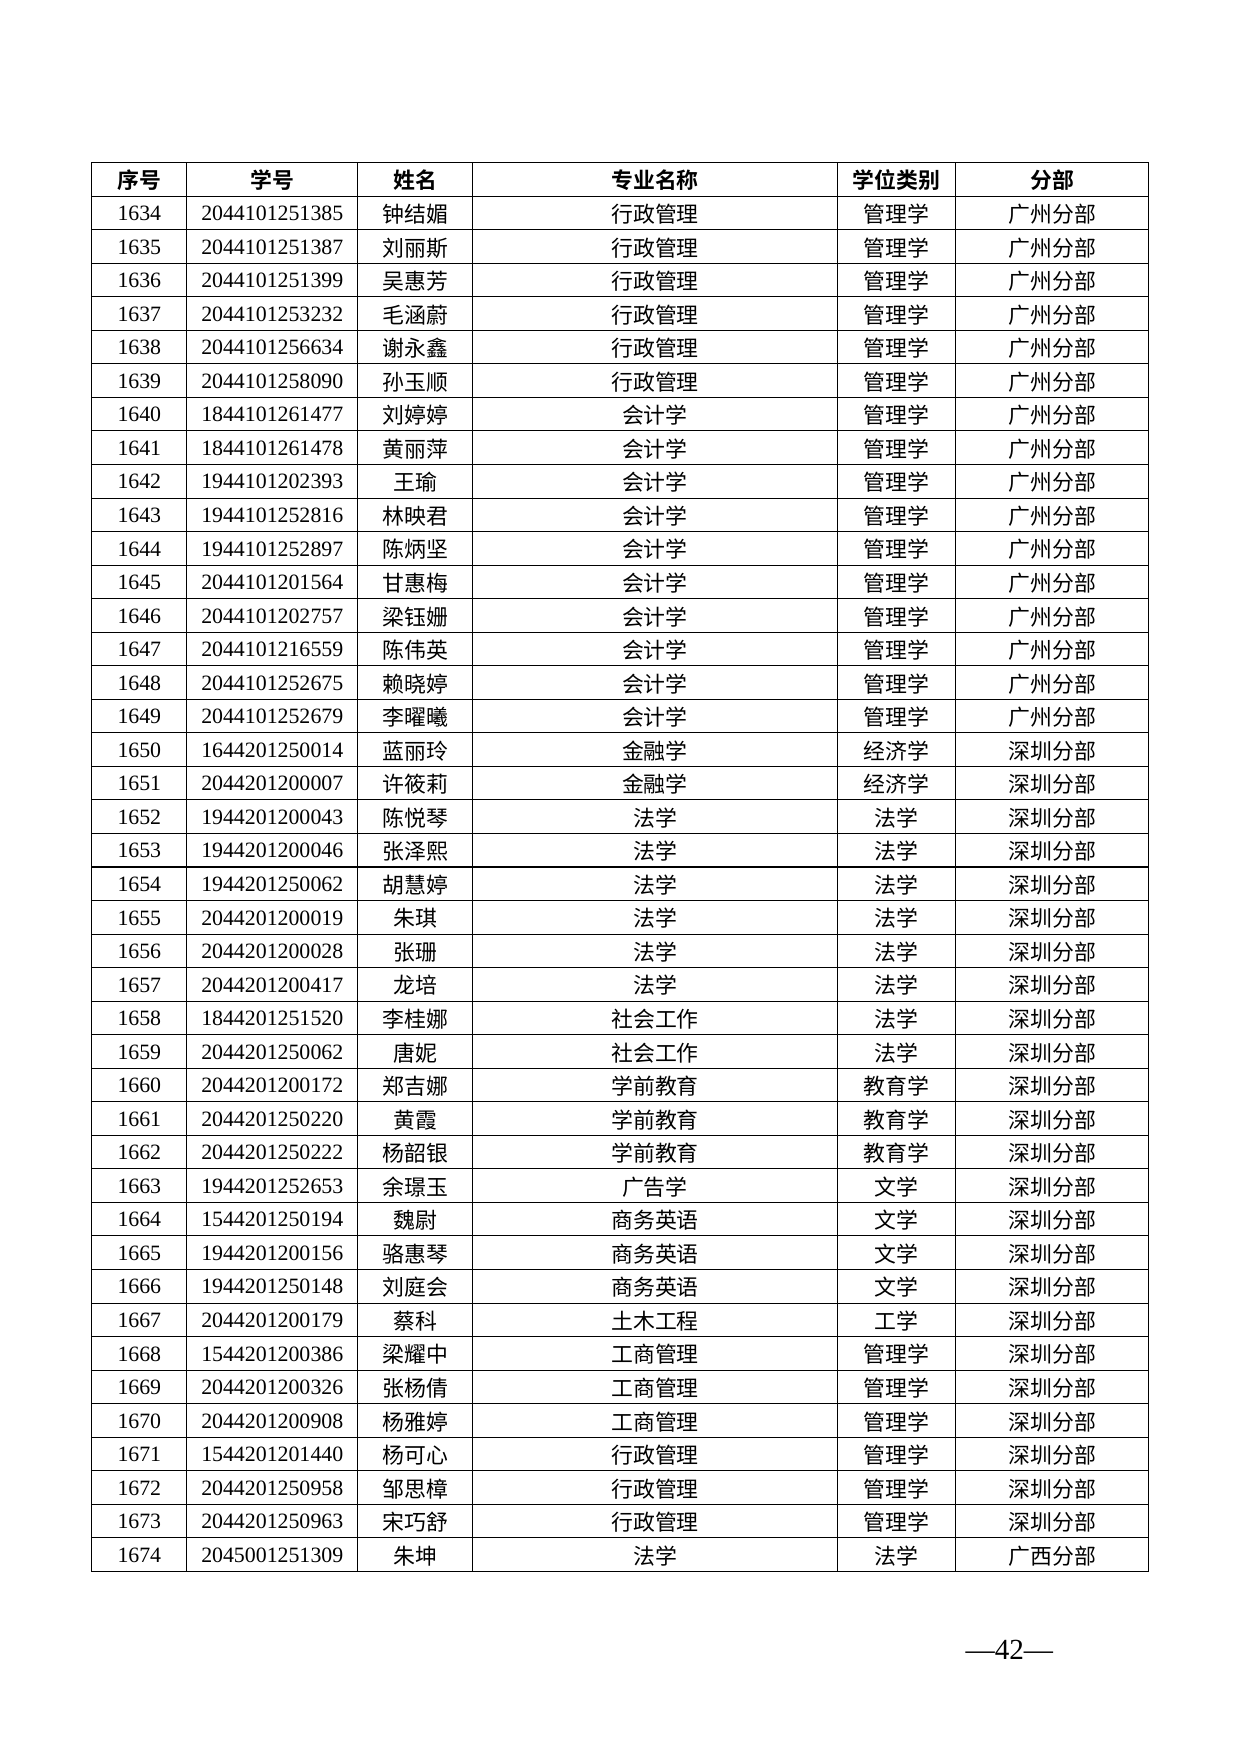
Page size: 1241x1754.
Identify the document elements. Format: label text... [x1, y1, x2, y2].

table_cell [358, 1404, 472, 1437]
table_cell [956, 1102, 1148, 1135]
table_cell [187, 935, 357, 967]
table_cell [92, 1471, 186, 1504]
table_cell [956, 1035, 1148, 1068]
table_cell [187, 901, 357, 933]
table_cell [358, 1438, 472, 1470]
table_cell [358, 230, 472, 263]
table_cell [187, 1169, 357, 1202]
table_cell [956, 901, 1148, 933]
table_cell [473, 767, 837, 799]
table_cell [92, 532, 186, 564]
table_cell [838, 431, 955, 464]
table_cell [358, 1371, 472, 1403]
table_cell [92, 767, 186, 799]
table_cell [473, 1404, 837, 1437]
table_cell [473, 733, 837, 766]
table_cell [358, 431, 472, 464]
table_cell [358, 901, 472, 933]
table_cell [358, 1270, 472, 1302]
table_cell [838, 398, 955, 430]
table_header 序号 [92, 163, 186, 196]
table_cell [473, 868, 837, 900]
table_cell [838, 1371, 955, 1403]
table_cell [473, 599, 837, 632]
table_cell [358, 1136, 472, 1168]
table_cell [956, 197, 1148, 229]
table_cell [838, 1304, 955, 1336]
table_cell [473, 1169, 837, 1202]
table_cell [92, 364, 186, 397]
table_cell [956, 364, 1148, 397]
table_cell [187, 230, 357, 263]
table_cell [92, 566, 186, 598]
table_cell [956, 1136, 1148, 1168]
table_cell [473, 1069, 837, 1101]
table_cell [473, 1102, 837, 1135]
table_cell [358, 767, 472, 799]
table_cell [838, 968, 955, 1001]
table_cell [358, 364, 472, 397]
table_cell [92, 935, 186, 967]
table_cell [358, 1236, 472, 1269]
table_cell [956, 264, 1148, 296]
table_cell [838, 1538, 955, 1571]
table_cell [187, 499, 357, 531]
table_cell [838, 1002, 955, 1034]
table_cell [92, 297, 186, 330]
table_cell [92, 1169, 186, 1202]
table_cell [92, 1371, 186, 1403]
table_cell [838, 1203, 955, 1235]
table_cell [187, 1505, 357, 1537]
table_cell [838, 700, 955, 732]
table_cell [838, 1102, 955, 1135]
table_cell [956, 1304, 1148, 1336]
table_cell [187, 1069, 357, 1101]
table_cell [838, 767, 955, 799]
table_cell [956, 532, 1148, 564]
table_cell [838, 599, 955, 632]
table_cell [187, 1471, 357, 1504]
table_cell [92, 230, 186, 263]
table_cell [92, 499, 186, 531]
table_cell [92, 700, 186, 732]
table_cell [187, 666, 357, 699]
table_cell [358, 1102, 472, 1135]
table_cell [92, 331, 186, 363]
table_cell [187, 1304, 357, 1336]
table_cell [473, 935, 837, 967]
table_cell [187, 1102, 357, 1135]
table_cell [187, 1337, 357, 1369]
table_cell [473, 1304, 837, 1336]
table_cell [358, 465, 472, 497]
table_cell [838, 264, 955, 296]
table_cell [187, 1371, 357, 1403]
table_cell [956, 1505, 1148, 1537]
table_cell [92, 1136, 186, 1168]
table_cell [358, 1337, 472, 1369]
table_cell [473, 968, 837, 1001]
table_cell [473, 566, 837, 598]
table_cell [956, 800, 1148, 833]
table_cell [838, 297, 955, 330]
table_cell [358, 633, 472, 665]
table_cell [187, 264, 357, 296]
table_header 姓名 [358, 163, 472, 196]
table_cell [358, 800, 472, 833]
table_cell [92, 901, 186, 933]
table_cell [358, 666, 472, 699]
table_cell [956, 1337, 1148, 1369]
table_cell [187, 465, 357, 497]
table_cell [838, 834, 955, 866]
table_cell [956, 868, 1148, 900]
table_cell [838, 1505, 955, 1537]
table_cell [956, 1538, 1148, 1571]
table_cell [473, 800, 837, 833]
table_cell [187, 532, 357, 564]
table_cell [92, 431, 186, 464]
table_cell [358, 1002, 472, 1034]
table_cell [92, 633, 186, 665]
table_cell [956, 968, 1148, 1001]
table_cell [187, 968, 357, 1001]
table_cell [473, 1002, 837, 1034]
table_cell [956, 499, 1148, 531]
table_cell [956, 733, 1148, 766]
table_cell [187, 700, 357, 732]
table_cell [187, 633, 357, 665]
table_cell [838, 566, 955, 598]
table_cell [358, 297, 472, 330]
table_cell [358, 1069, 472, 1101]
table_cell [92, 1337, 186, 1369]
table_header 学号 [187, 163, 357, 196]
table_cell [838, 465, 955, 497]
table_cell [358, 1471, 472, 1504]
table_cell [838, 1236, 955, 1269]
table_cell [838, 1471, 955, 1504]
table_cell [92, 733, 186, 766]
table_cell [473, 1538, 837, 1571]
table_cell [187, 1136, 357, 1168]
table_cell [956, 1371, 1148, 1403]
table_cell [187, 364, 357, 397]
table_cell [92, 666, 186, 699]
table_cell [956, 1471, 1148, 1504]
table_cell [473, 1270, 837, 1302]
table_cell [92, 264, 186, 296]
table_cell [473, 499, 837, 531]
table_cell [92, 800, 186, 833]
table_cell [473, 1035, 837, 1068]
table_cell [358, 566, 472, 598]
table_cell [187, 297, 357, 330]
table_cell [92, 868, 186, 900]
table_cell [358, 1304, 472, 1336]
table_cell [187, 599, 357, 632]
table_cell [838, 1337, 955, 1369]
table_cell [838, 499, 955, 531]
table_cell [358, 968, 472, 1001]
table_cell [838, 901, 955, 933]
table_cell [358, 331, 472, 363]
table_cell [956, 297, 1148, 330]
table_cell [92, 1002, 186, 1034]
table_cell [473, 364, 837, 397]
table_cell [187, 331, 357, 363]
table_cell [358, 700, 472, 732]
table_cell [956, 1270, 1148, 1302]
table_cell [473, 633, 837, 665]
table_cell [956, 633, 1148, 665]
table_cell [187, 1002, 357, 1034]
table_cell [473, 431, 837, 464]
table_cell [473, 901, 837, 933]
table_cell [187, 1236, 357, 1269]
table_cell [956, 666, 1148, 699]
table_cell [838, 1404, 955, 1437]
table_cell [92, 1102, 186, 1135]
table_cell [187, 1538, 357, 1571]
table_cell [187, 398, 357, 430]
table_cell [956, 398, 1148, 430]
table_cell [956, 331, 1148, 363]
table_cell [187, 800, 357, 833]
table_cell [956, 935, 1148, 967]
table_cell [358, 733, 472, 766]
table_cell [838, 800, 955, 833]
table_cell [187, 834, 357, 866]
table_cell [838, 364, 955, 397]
table_header 学位类别 [838, 163, 955, 196]
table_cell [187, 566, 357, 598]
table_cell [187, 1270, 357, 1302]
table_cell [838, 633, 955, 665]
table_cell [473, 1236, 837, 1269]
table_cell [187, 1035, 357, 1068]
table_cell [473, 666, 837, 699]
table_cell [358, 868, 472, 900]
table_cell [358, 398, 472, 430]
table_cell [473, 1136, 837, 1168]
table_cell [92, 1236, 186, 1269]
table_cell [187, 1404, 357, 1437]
table_header 分部 [956, 163, 1148, 196]
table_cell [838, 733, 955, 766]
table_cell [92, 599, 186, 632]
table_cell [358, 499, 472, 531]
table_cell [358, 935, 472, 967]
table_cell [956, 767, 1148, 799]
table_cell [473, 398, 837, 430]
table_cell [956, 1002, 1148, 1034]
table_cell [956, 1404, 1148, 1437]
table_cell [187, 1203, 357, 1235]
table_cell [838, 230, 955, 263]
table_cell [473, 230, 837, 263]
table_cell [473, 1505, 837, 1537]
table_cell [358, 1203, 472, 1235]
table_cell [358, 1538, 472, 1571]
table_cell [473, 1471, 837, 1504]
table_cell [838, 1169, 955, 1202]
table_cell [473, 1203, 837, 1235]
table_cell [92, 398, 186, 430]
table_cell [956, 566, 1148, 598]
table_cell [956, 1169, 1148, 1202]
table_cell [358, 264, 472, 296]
table_header 专业名称 [473, 163, 837, 196]
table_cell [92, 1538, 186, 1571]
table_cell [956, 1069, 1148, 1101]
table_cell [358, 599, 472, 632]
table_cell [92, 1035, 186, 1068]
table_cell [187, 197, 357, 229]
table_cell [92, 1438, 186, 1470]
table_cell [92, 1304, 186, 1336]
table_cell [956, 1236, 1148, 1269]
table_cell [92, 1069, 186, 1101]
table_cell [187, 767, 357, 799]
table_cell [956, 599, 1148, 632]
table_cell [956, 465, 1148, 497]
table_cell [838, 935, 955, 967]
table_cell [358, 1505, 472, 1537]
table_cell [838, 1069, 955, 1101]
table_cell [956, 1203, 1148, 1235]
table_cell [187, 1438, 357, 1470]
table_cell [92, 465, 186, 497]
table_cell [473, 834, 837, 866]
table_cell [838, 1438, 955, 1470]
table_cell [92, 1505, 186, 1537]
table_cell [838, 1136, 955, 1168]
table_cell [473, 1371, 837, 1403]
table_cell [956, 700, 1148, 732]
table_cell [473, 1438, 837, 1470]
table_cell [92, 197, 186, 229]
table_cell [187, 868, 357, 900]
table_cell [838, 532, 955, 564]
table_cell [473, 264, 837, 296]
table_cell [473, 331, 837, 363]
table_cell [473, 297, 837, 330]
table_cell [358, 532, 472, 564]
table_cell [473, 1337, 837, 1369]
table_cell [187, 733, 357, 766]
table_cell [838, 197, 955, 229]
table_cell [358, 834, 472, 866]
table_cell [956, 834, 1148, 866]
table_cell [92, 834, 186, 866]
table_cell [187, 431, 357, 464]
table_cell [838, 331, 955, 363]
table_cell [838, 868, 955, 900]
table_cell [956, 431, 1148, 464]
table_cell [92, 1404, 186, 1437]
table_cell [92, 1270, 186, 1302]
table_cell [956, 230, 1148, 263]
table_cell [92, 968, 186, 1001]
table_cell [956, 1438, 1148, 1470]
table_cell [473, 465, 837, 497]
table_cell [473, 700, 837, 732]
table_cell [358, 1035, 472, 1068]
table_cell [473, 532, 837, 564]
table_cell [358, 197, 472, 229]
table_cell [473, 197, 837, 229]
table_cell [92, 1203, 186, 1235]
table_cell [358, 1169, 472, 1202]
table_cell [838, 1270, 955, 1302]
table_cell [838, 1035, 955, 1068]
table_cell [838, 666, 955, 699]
